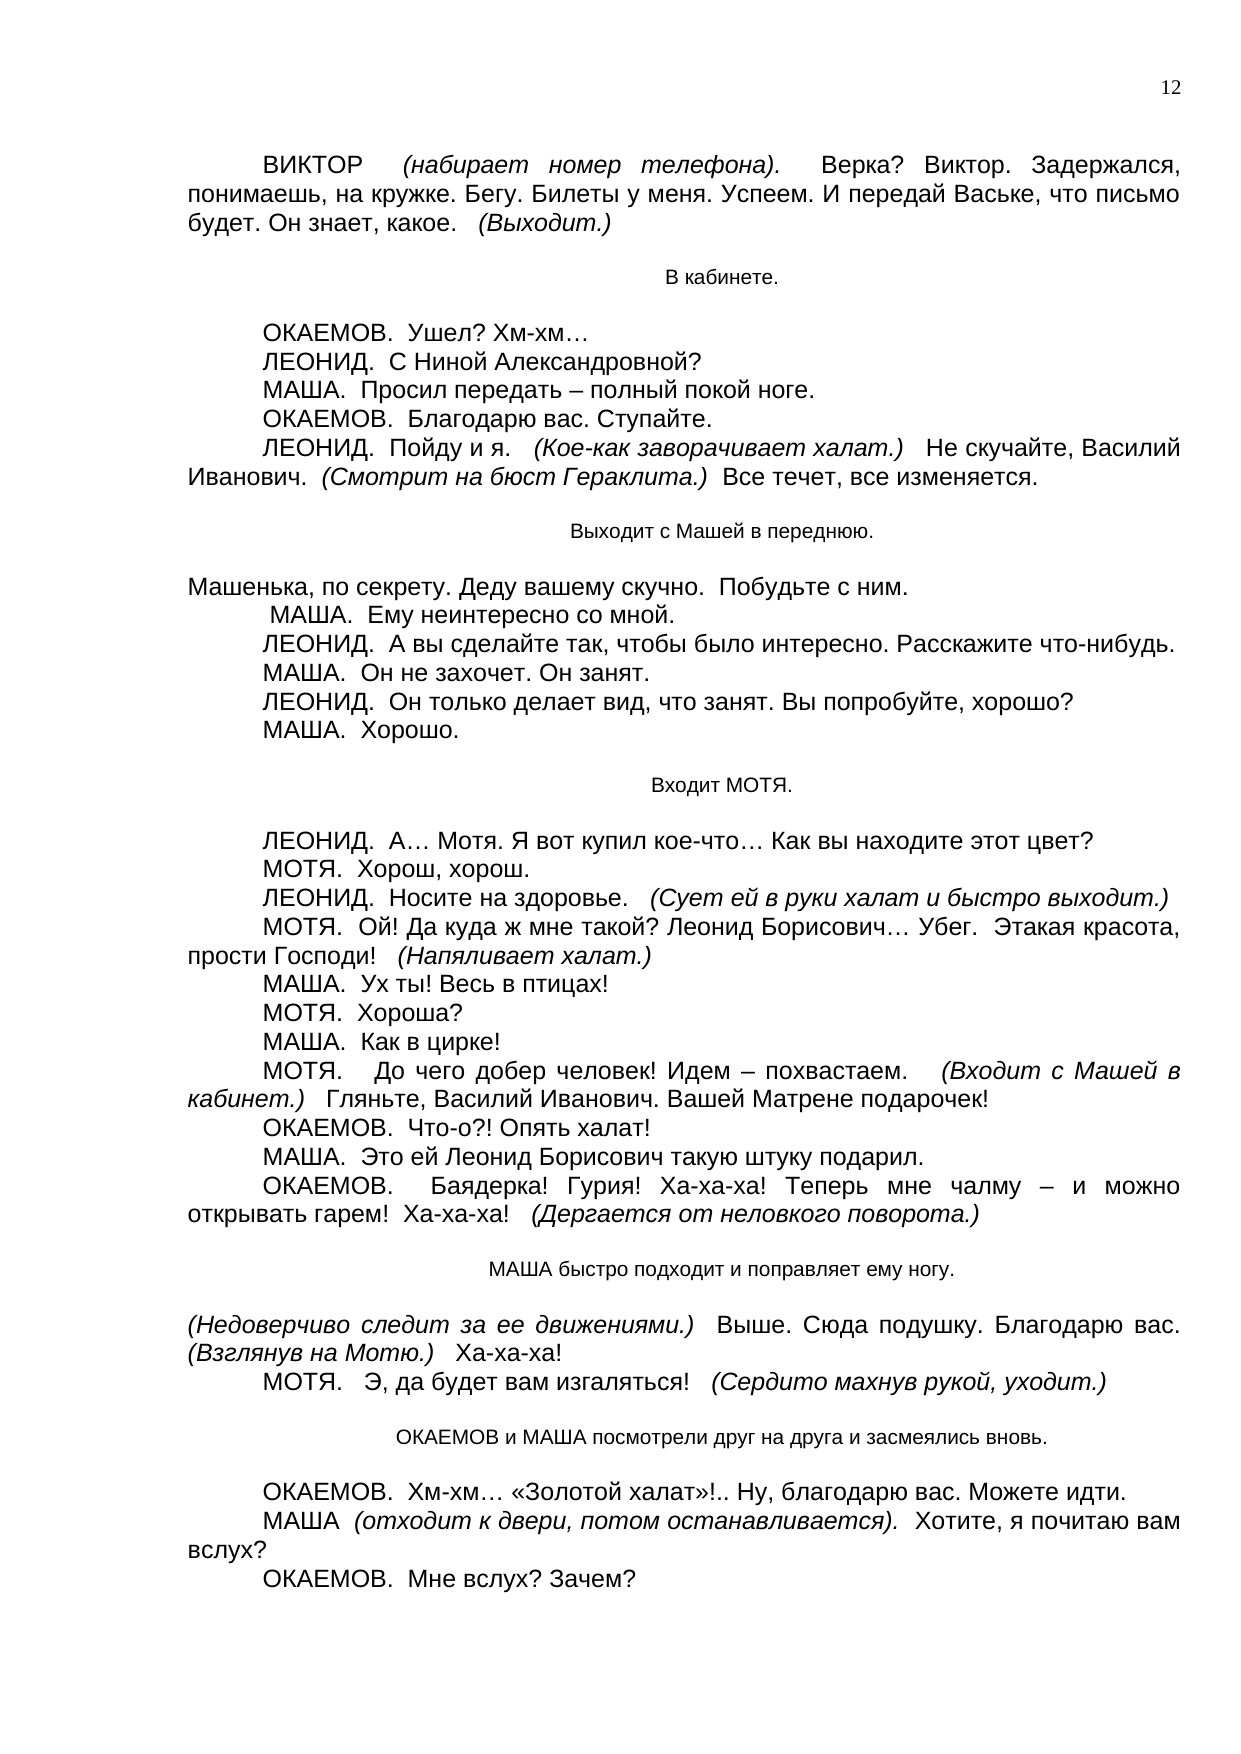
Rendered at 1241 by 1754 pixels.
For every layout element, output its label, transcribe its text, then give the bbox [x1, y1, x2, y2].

text ОКАЕМОВ. Баядерка! Гурия! Ха-ха-ха! Теперь мне чалму – и можно открывать гарем! Ха-ха-ха! (Дергается от неловкого поворота.) [187, 1171, 1181, 1228]
text ЛЕОНИД. А… Мотя. Я вот купил кое-что… Как вы находите этот цвет? [187, 826, 1181, 854]
text ЛЕОНИД. Он только делает вид, что занят. Вы попробуйте, хорошо? [187, 687, 1181, 715]
text ОКАЕМОВ. Благодарю вас. Ступайте. [187, 404, 1181, 433]
text МОТЯ. До чего добер человек! Идем – похвастаем. (Входит с Машей в кабинет.) Гляньте, Василий Иванович. Вашей Матрене подарочек! [187, 1056, 1181, 1113]
text ЛЕОНИД. Носите на здоровье. (Сует ей в руки халат и быстро выходит.) [187, 883, 1181, 912]
text МАША. Он не захочет. Он занят. [187, 658, 1181, 687]
text МАША (отходит к двери, потом останавливается). Хотите, я почитаю вам вслух? [187, 1506, 1181, 1563]
text ЛЕОНИД. Пойду и я. (Кое-как заворачивает халат.) Не скучайте, Василий Иванович. (Смотрит на бюст Гераклита.) Все течет, все изменяется. [187, 433, 1181, 490]
text В кабинете. [187, 265, 1181, 289]
text ЛЕОНИД. С Ниной Александровной? [187, 346, 1181, 375]
text МАША. Ему неинтересно со мной. [187, 600, 1181, 629]
text МОТЯ. Хороша? [187, 998, 1181, 1027]
text МОТЯ. Хорош, хорош. [187, 854, 1181, 883]
text МОТЯ. Ой! Да куда ж мне такой? Леонид Борисович… Убег. Этакая красота, прости Господи! (Напяливает халат.) [187, 912, 1181, 969]
text ОКАЕМОВ. Хм-хм… «Золотой халат»!.. Ну, благодарю вас. Можете идти. [187, 1477, 1181, 1506]
text МАША. Это ей Леонид Борисович такую штуку подарил. [187, 1142, 1181, 1171]
text ЛЕОНИД. А вы сделайте так, чтобы было интересно. Расскажите что-нибудь. [187, 629, 1181, 658]
text ВИКТОР (набирает номер телефона). Верка? Виктор. Задержался, понимаешь, на кружке. Бегу. Билеты у меня. Успеем. И передай Ваське, что письмо будет. Он знает, какое. (Выходит.) [187, 150, 1181, 236]
text МАША. Хорошо. [187, 715, 1181, 744]
text МАША. Как в цирке! [187, 1027, 1181, 1056]
text МАША быстро подходит и поправляет ему ногу. [187, 1257, 1181, 1281]
text Выходит с Машей в переднюю. [187, 519, 1181, 543]
text ОКАЕМОВ. Ушел? Хм-хм… [187, 318, 1181, 346]
text МОТЯ. Э, да будет вам изгаляться! (Сердито махнув рукой, уходит.) [187, 1367, 1181, 1396]
text ОКАЕМОВ и МАША посмотрели друг на друга и засмеялись вновь. [187, 1424, 1181, 1448]
text Машенька, по секрету. Деду вашему скучно. Побудьте с ним. [187, 572, 1181, 600]
text МАША. Просил передать – полный покой ноге. [187, 375, 1181, 404]
text (Недоверчиво следит за ее движениями.) Выше. Сюда подушку. Благодарю вас. (Взглянув на Мотю.) Ха-ха-ха! [187, 1309, 1181, 1367]
text ОКАЕМОВ. Мне вслух? Зачем? [187, 1563, 1181, 1592]
text МАША. Ух ты! Весь в птицах! [187, 969, 1181, 998]
text Входит МОТЯ. [187, 773, 1181, 797]
text ОКАЕМОВ. Что-о?! Опять халат! [187, 1113, 1181, 1142]
